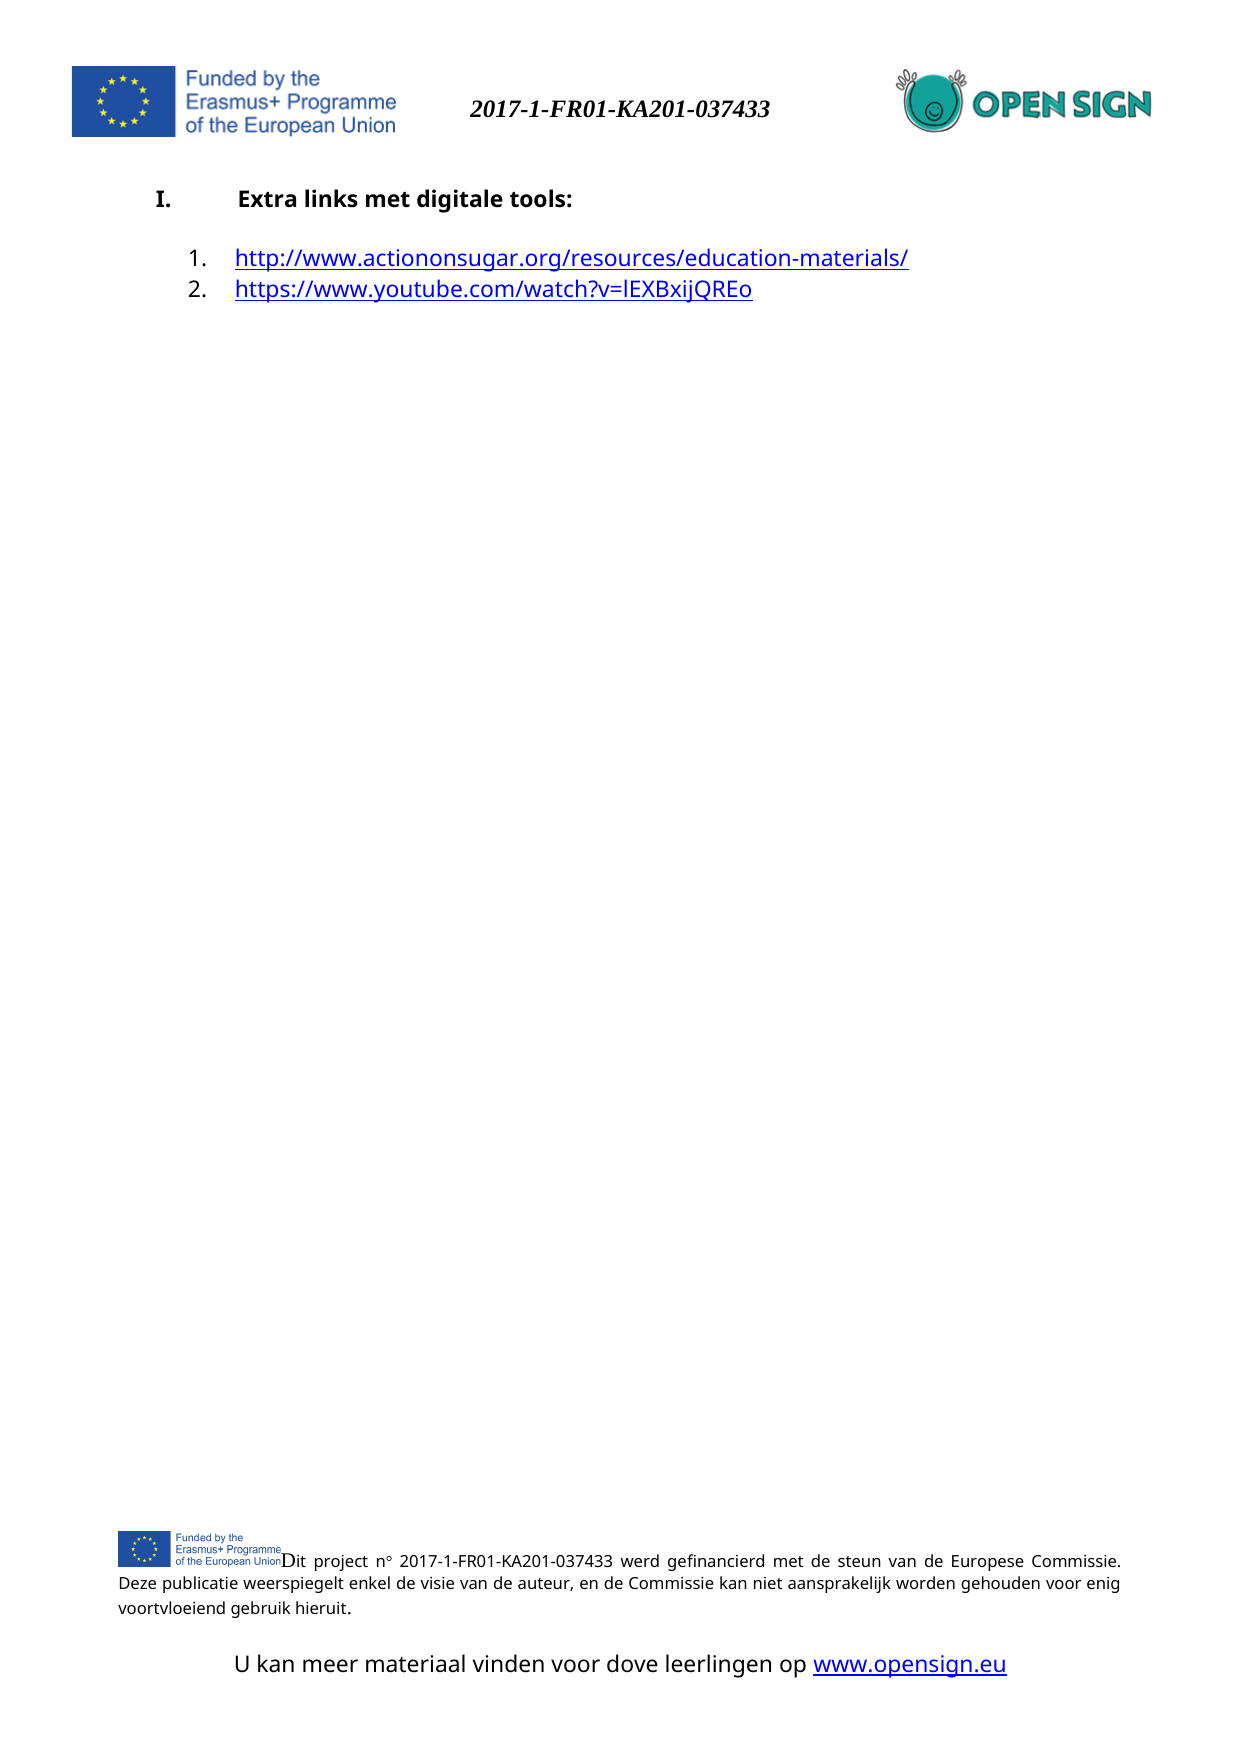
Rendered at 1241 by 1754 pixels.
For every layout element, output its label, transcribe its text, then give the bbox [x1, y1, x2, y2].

picture [882, 59, 1180, 147]
list http://www.actiononsugar.org/resources/education-materials/ [188, 242, 1122, 273]
list Extra links met digitale tools: [156, 182, 1122, 214]
picture [118, 1531, 281, 1567]
picture [71, 66, 396, 137]
list https://www.youtube.com/watch?v=lEXBxijQREo [188, 273, 1122, 305]
